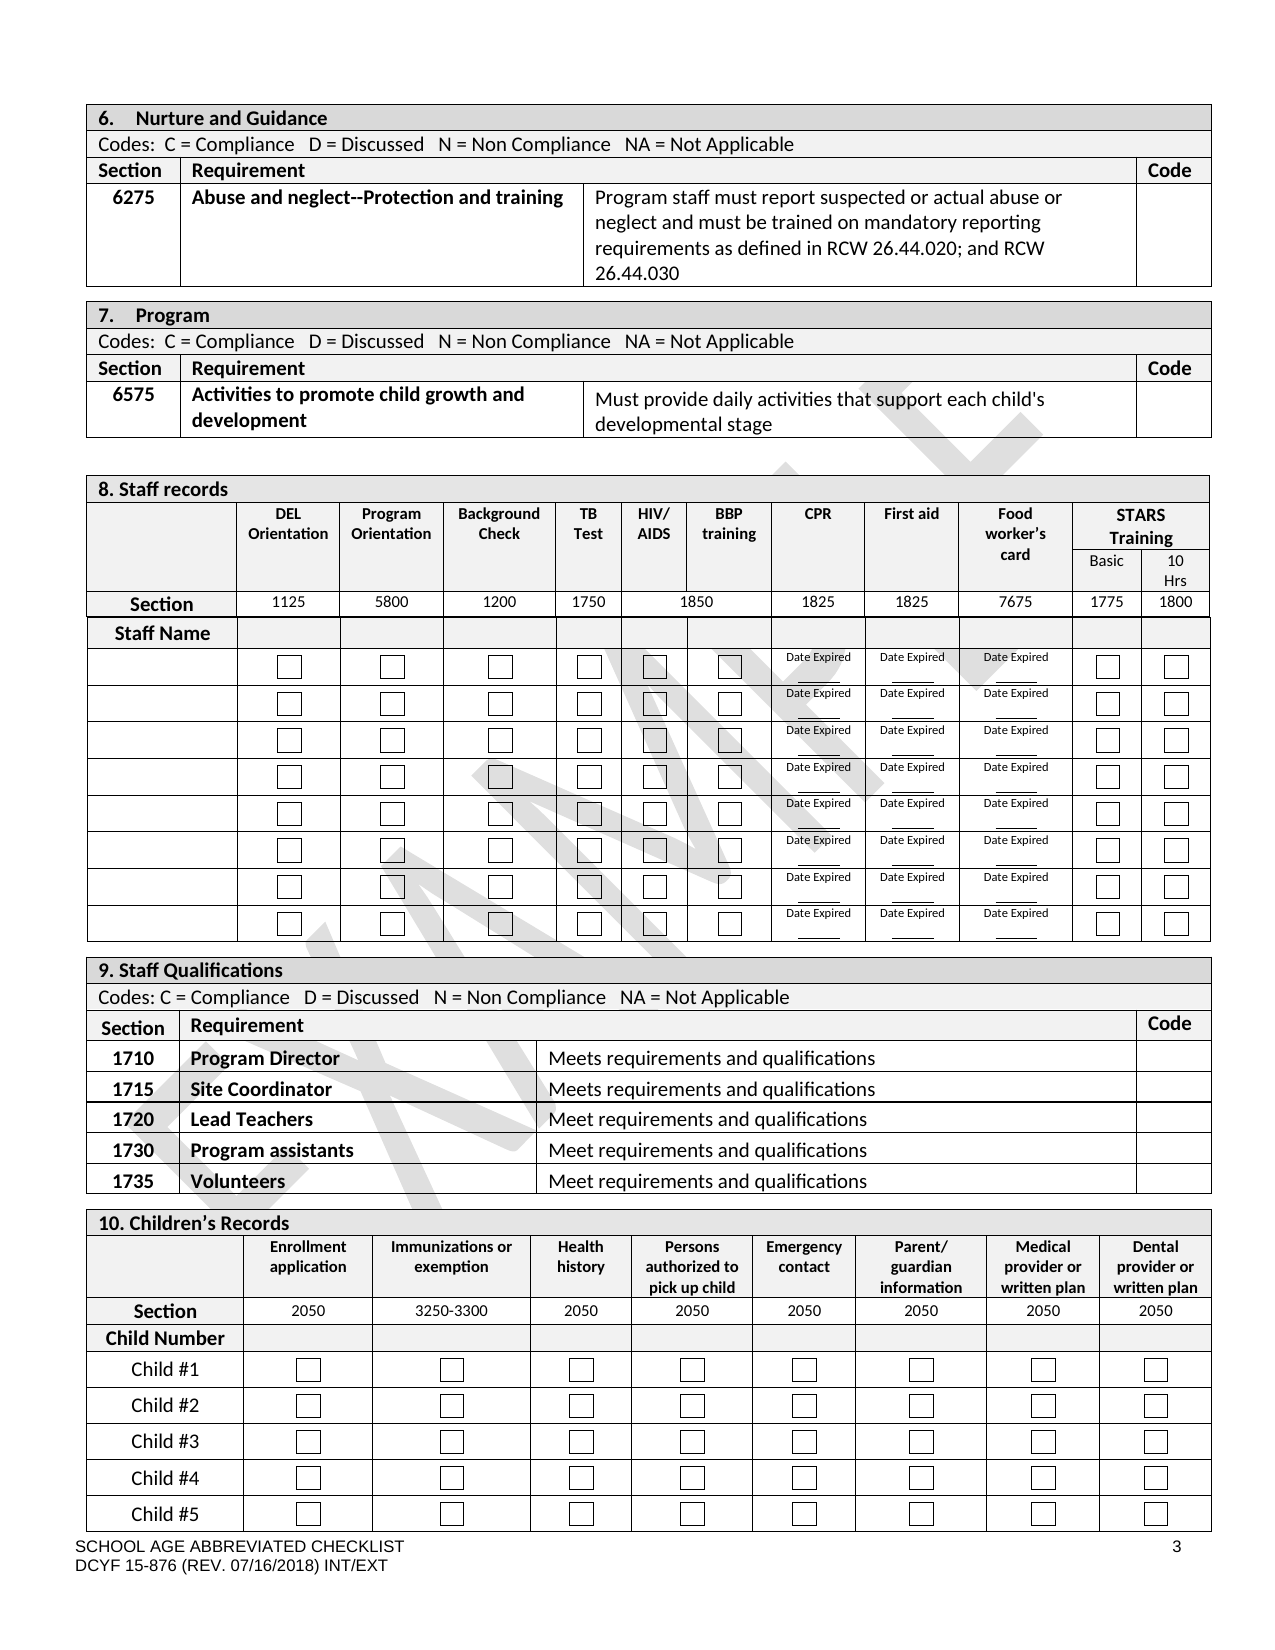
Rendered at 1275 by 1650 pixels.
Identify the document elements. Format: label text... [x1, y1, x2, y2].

table_cell [856, 1352, 986, 1387]
table_cell [1073, 649, 1141, 684]
table_cell [753, 1388, 855, 1423]
table_cell [753, 1325, 855, 1351]
table_cell [688, 906, 771, 941]
table_cell Basic [1073, 550, 1141, 591]
table_cell 2050 [632, 1298, 752, 1324]
table_cell [238, 759, 340, 794]
table_cell Volunteers [180, 1164, 536, 1193]
table_cell [688, 722, 771, 758]
table_cell 10 Hrs [1142, 550, 1209, 591]
table_cell [88, 796, 237, 831]
table_cell [373, 1460, 530, 1495]
table_cell [444, 759, 556, 794]
table_header Staff Name [88, 618, 237, 648]
table_cell [341, 649, 443, 684]
table_cell [341, 686, 443, 721]
table_cell [557, 796, 621, 831]
table_cell CPR [772, 503, 864, 591]
table_cell [531, 1496, 631, 1531]
table_cell Date Expired [772, 649, 865, 684]
table_cell 5800 [340, 592, 443, 616]
table_cell 2050 [987, 1298, 1099, 1324]
table_cell 1200 [444, 592, 555, 616]
table_cell Meet requirements and qualifications [537, 1164, 1136, 1193]
table_cell [444, 686, 556, 721]
table_cell Child #3 [87, 1424, 243, 1459]
table_cell [1073, 759, 1141, 794]
table_cell [1137, 1133, 1211, 1163]
table_cell Child #4 [87, 1460, 243, 1495]
table_cell [987, 1460, 1099, 1495]
table_cell [88, 832, 237, 868]
table_cell 3250-3300 [373, 1298, 530, 1324]
table_cell [341, 796, 443, 831]
table_cell [557, 722, 621, 758]
table_cell [531, 1352, 631, 1387]
table_cell [1137, 184, 1211, 286]
table_cell Meets requirements and qualifications [537, 1041, 1136, 1071]
table_cell STARS Training [1073, 503, 1209, 549]
table_cell [1142, 686, 1210, 721]
table_cell [88, 722, 237, 758]
table_cell 2050 [1100, 1298, 1211, 1324]
table_cell BBP training [687, 503, 771, 591]
table_cell Code [1137, 1011, 1211, 1040]
table_cell [856, 1325, 986, 1351]
table_cell Site Coordinator [180, 1072, 536, 1101]
table_cell Date Expired [772, 832, 865, 868]
table_cell 6575 [87, 382, 180, 437]
table_cell [753, 1352, 855, 1387]
table_cell [753, 1496, 855, 1531]
table_cell Program Orientation [340, 503, 443, 591]
table_cell [557, 869, 621, 904]
table_cell [622, 906, 687, 941]
table_cell Section [87, 158, 180, 183]
table_cell [341, 869, 443, 904]
table_cell Date Expired [866, 649, 959, 684]
table_cell Child #5 [87, 1496, 243, 1531]
table_cell [238, 796, 340, 831]
table_cell Meets requirements and qualifications [537, 1072, 1136, 1101]
table_cell [632, 1325, 752, 1351]
table_cell [238, 649, 340, 684]
table_header 8. Staff records [87, 476, 1209, 502]
table_cell 2050 [531, 1298, 631, 1324]
table_cell [244, 1460, 372, 1495]
table_cell [238, 832, 340, 868]
table_cell Health history [531, 1236, 631, 1297]
table_cell Parent/ guardian information [856, 1236, 986, 1297]
table_cell [444, 869, 556, 904]
table_cell [444, 649, 556, 684]
table_cell [88, 759, 237, 794]
table_cell Date Expired [772, 759, 865, 794]
table_cell Date Expired [866, 906, 959, 941]
table_cell 1715 [87, 1072, 179, 1101]
table_cell [1073, 722, 1141, 758]
table_cell [1073, 906, 1141, 941]
table_cell Must provide daily activities that support each child's developmental stage [584, 382, 1136, 437]
table_cell [688, 832, 771, 868]
table_cell [622, 722, 687, 758]
table_header [960, 618, 1072, 648]
table_header [557, 618, 621, 648]
table_cell [87, 503, 236, 591]
table_header [866, 618, 959, 648]
table_cell Date Expired [866, 686, 959, 721]
table_cell [856, 1388, 986, 1423]
table_cell [444, 722, 556, 758]
table_cell 1710 [87, 1041, 179, 1071]
table_cell [1073, 686, 1141, 721]
table_cell 1825 [772, 592, 864, 616]
table_header 9. Staff Qualifications [87, 958, 1211, 983]
table_cell [1100, 1388, 1211, 1423]
table_header [622, 618, 687, 648]
table_cell Requirement [181, 158, 1136, 183]
table_cell [1100, 1325, 1211, 1351]
table_cell [632, 1460, 752, 1495]
table_cell Activities to promote child growth and development [181, 382, 583, 437]
table_header [444, 618, 556, 648]
table_header [772, 618, 865, 648]
table_cell [1073, 796, 1141, 831]
table_cell [632, 1388, 752, 1423]
table_cell [88, 649, 237, 684]
table_cell 1850 [622, 592, 771, 616]
table_cell [444, 832, 556, 868]
table_cell [557, 906, 621, 941]
table_cell [557, 832, 621, 868]
table_cell [987, 1388, 1099, 1423]
table_header [1142, 618, 1210, 648]
table_cell [1100, 1496, 1211, 1531]
table_cell 7675 [959, 592, 1072, 616]
table_cell [1137, 382, 1211, 437]
table_cell [373, 1496, 530, 1531]
table_cell Child #2 [87, 1388, 243, 1423]
table_cell Section [87, 1298, 243, 1324]
table_cell Date Expired [960, 832, 1072, 868]
table_cell [622, 796, 687, 831]
table_cell Section [87, 1011, 179, 1040]
table_header Nurture and Guidance [87, 105, 1211, 130]
table_cell [373, 1424, 530, 1459]
table_cell Immunizations or exemption [373, 1236, 530, 1297]
table_cell 1750 [556, 592, 621, 616]
table_cell Date Expired [866, 869, 959, 904]
table_cell [373, 1325, 530, 1351]
table_cell DEL Orientation [237, 503, 339, 591]
table_cell Date Expired [960, 722, 1072, 758]
table_cell 1825 [865, 592, 958, 616]
table_cell [88, 869, 237, 904]
table_cell [987, 1325, 1099, 1351]
table_cell 1125 [237, 592, 339, 616]
table_cell [238, 686, 340, 721]
table_cell 1775 [1073, 592, 1141, 616]
table_header [688, 618, 771, 648]
table_cell Food worker’s card [959, 503, 1072, 591]
table_cell Section [87, 355, 180, 381]
table_cell Abuse and neglect--Protection and training [181, 184, 583, 286]
table_cell Section [87, 592, 236, 616]
table_cell [1073, 832, 1141, 868]
table_cell [632, 1496, 752, 1531]
table_cell [341, 832, 443, 868]
table_cell [444, 796, 556, 831]
table_cell Codes: C = Compliance D = Discussed N = Non Compliance NA = Not Applicable [87, 329, 1211, 354]
table_cell First aid [865, 503, 958, 591]
table_cell [856, 1460, 986, 1495]
table_cell [373, 1388, 530, 1423]
table_cell 2050 [244, 1298, 372, 1324]
table_cell [1073, 869, 1141, 904]
table_cell Child #1 [87, 1352, 243, 1387]
table_cell [341, 906, 443, 941]
table_cell Date Expired [960, 759, 1072, 794]
table_cell Lead Teachers [180, 1103, 536, 1132]
table_cell [88, 906, 237, 941]
table_cell Program staff must report suspected or actual abuse or neglect and must be trained on mandatory reporting requirements as defined in RCW 26.44.020; and RCW 26.44.030 [584, 184, 1136, 286]
table_cell Code [1137, 355, 1211, 381]
table_cell Date Expired [960, 796, 1072, 831]
table_cell [557, 686, 621, 721]
table_header Program [87, 302, 1211, 328]
table_cell Program assistants [180, 1133, 536, 1163]
table_cell Dental provider or written plan [1100, 1236, 1211, 1297]
table_cell [244, 1325, 372, 1351]
table_cell [688, 796, 771, 831]
table_cell Background Check [444, 503, 555, 591]
table_cell 6275 [87, 184, 180, 286]
table_header [1073, 618, 1141, 648]
table_cell [688, 686, 771, 721]
table_cell [688, 759, 771, 794]
table_cell [1100, 1352, 1211, 1387]
table_cell [856, 1424, 986, 1459]
table_cell Date Expired [960, 869, 1072, 904]
table_cell [244, 1352, 372, 1387]
table_cell [1100, 1460, 1211, 1495]
table_cell [1142, 832, 1210, 868]
table_cell Date Expired [866, 832, 959, 868]
table_cell [1142, 649, 1210, 684]
table_cell [557, 649, 621, 684]
table_cell [341, 759, 443, 794]
table_cell Medical provider or written plan [987, 1236, 1099, 1297]
table_cell [632, 1424, 752, 1459]
table_cell [622, 686, 687, 721]
table_cell [987, 1424, 1099, 1459]
table_cell [238, 722, 340, 758]
table_cell 1730 [87, 1133, 179, 1163]
table_cell [1142, 759, 1210, 794]
table_cell Date Expired [772, 906, 865, 941]
table_cell Emergency contact [753, 1236, 855, 1297]
table_cell 1720 [87, 1103, 179, 1132]
table_cell Date Expired [772, 722, 865, 758]
table_cell [1142, 796, 1210, 831]
table_cell Date Expired [772, 796, 865, 831]
table_cell Date Expired [866, 796, 959, 831]
table_cell [238, 869, 340, 904]
table_cell TB Test [556, 503, 621, 591]
table_cell [531, 1325, 631, 1351]
table_cell [632, 1352, 752, 1387]
table_header [341, 618, 443, 648]
table_cell HIV/ AIDS [622, 503, 686, 591]
table_cell [1137, 1103, 1211, 1132]
table_cell [1142, 906, 1210, 941]
table_cell Date Expired [866, 759, 959, 794]
table_cell Date Expired [772, 686, 865, 721]
table_cell Code [1137, 158, 1211, 183]
table_cell 2050 [753, 1298, 855, 1324]
table_cell [244, 1424, 372, 1459]
table_cell [1137, 1041, 1211, 1071]
table_cell [987, 1352, 1099, 1387]
table_cell [88, 686, 237, 721]
table_cell Child Number [87, 1325, 243, 1351]
table_cell [856, 1496, 986, 1531]
table_cell [531, 1460, 631, 1495]
table_cell [622, 832, 687, 868]
table_cell Date Expired [866, 722, 959, 758]
table_cell Requirement [181, 355, 1136, 381]
table_cell Persons authorized to pick up child [632, 1236, 752, 1297]
table_cell 2050 [856, 1298, 986, 1324]
table_cell [1100, 1424, 1211, 1459]
table_cell [531, 1388, 631, 1423]
table_cell [688, 869, 771, 904]
table_cell [87, 1236, 243, 1297]
table_cell Meet requirements and qualifications [537, 1133, 1136, 1163]
table_cell [622, 649, 687, 684]
table_cell [557, 759, 621, 794]
table_cell [753, 1424, 855, 1459]
table_cell Date Expired [960, 906, 1072, 941]
table_header 10. Children’s Records [87, 1210, 1211, 1235]
table_cell [1142, 722, 1210, 758]
table_cell [444, 906, 556, 941]
table_cell [622, 869, 687, 904]
table_cell [1142, 869, 1210, 904]
table_cell [688, 649, 771, 684]
table_header [238, 618, 340, 648]
table_cell 1735 [87, 1164, 179, 1193]
table_cell Enrollment application [244, 1236, 372, 1297]
table_cell [1137, 1164, 1211, 1193]
table_cell Date Expired [960, 686, 1072, 721]
table_cell [341, 722, 443, 758]
table_cell [987, 1496, 1099, 1531]
table_cell [244, 1388, 372, 1423]
table_cell [531, 1424, 631, 1459]
table_cell 1800 [1142, 592, 1209, 616]
table_cell [244, 1496, 372, 1531]
table_cell Program Director [180, 1041, 536, 1071]
table_cell [622, 759, 687, 794]
table_cell Date Expired [960, 649, 1072, 684]
table_cell [753, 1460, 855, 1495]
table_cell Meet requirements and qualifications [537, 1103, 1136, 1132]
table_cell [238, 906, 340, 941]
table_cell Date Expired [772, 869, 865, 904]
table_cell [1137, 1072, 1211, 1101]
table_cell Requirement [180, 1011, 1136, 1040]
table_cell [373, 1352, 530, 1387]
table_cell Codes: C = Compliance D = Discussed N = Non Compliance NA = Not Applicable [87, 984, 1211, 1009]
table_cell Codes: C = Compliance D = Discussed N = Non Compliance NA = Not Applicable [87, 131, 1211, 157]
